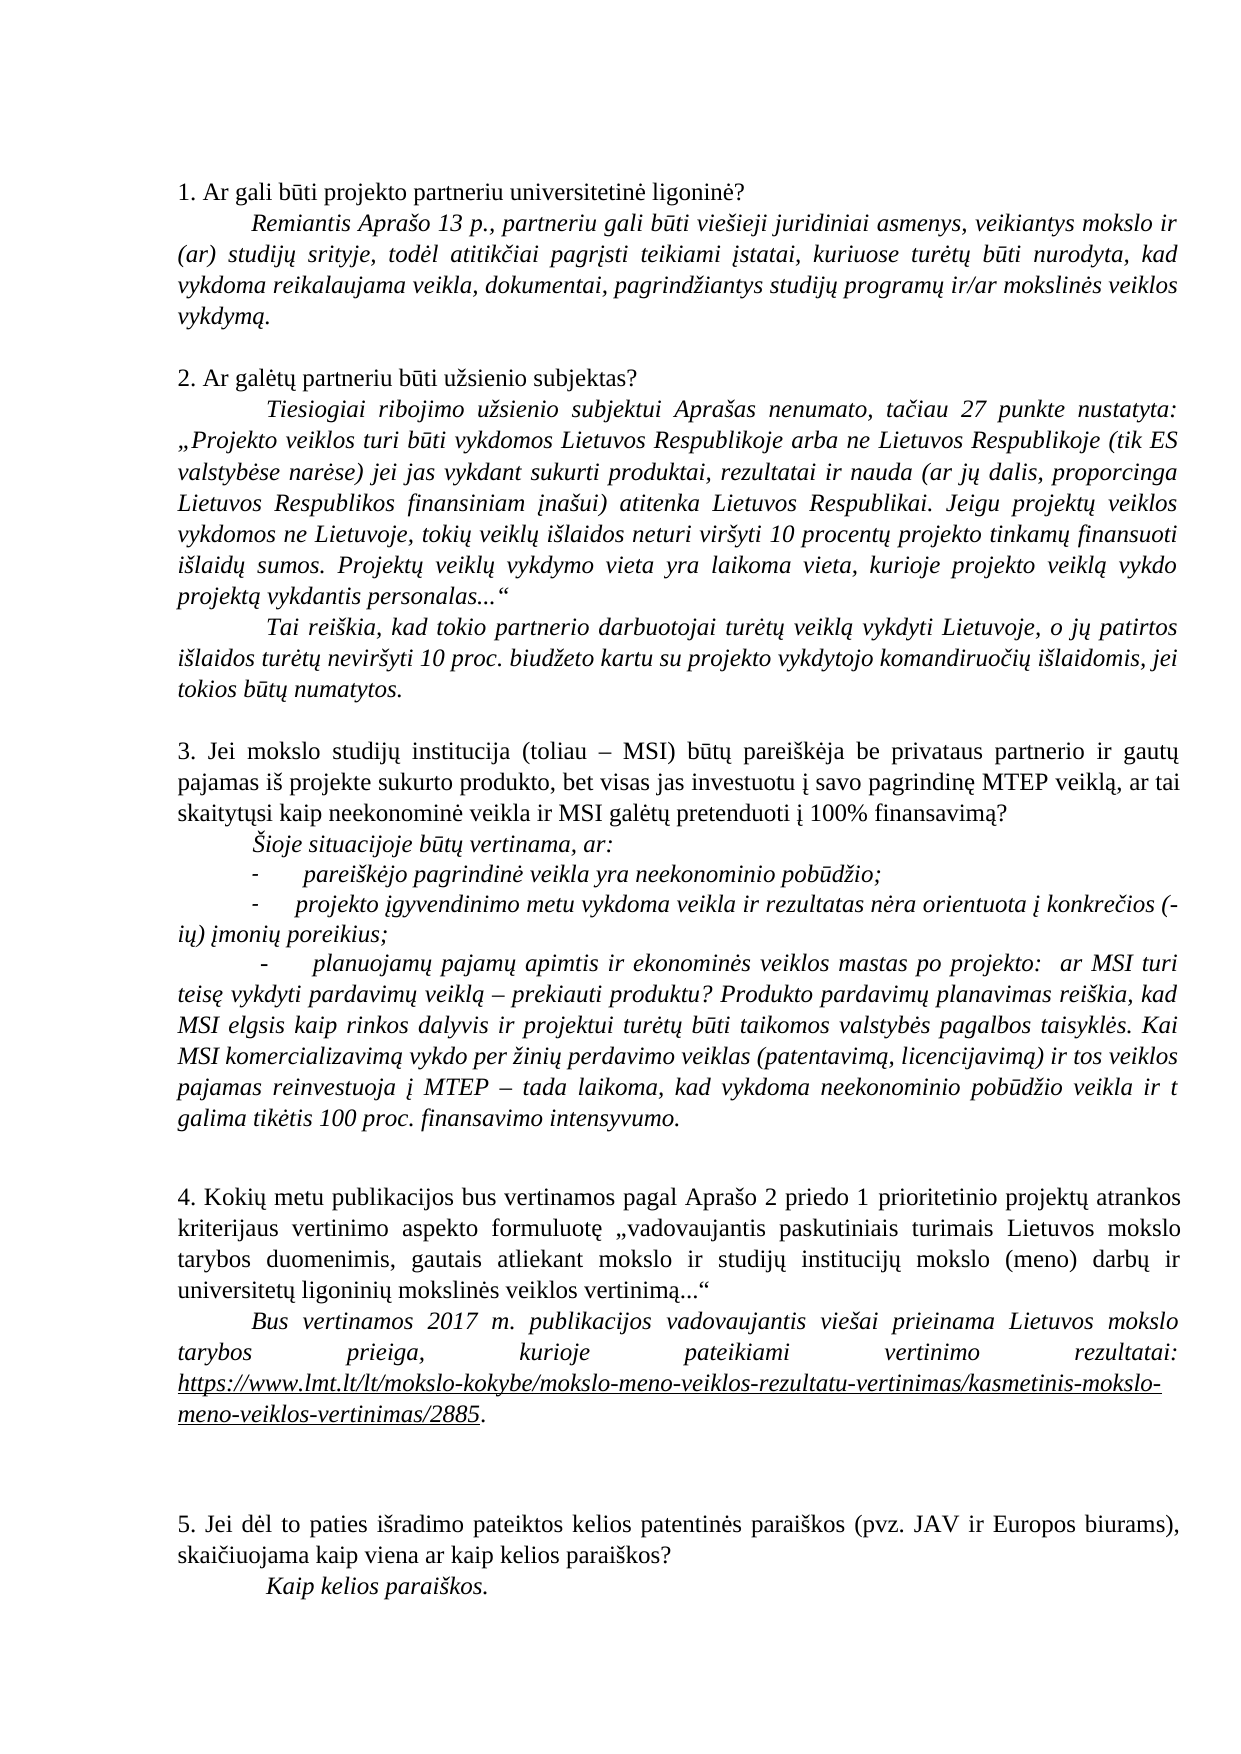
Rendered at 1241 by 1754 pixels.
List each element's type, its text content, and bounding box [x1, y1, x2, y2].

list projekto įgyvendinimo metu vykdoma veikla ir rezultatas nėra orientuota į konkrečios (-ių) įmonių poreikius; [177, 888, 1181, 948]
list pareiškėjo pagrindinė veikla yra neekonominio pobūdžio; [251, 858, 1181, 888]
text 1. Ar gali būti projekto partneriu universitetinė ligoninė? [177, 177, 1181, 206]
list Šioje situacijoje būtų vertinama, ar: [252, 829, 1181, 858]
text - planuojamų pajamų apimtis ir ekonominės veiklos mastas po projekto: ar MSI turi teisę vykdyti pardavimų veiklą – prekiauti produktu? Produkto pardavimų planavimas reiškia, kad MSI elgsis kaip rinkos dalyvis ir projektui turėtų būti taikomos valstybės pagalbos taisyklės. Kai MSI komercializavimą vykdo per žinių perdavimo veiklas (patentavimą, licencijavimą) ir tos veiklos pajamas reinvestuoja į MTEP – tada laikoma, kad vykdoma neekonominio pobūdžio veikla ir t galima tikėtis 100 proc. finansavimo intensyvumo. [177, 948, 1181, 1132]
text Remiantis Aprašo 13 p., partneriu gali būti viešieji juridiniai asmenys, veikiantys mokslo ir (ar) studijų srityje, todėl atitikčiai pagrįsti teikiami įstatai, kuriuose turėtų būti nurodyta, kad vykdoma reikalaujama veikla, dokumentai, pagrindžiantys studijų programų ir/ar mokslinės veiklos vykdymą. [177, 208, 1181, 330]
text Bus vertinamos 2017 m. publikacijos vadovaujantis viešai prieinama Lietuvos mokslo tarybos prieiga, kurioje pateikiami vertinimo rezultatai: https://www.lmt.lt/lt/mokslo-kokybe/mokslo-meno-veiklos-rezultatu-vertinimas/kasmetinis-mokslo-meno-veiklos-vertinimas/2885. [177, 1306, 1181, 1428]
text Tai reiškia, kad tokio partnerio darbuotojai turėtų veiklą vykdyti Lietuvoje, o jų patirtos išlaidos turėtų neviršyti 10 proc. biudžeto kartu su projekto vykdytojo komandiruočių išlaidomis, jei tokios būtų numatytos. [177, 612, 1181, 703]
text 4. Kokių metu publikacijos bus vertinamos pagal Aprašo 2 priedo 1 prioritetinio projektų atrankos kriterijaus vertinimo aspekto formuluotę „vadovaujantis paskutiniais turimais Lietuvos mokslo tarybos duomenimis, gautais atliekant mokslo ir studijų institucijų mokslo (meno) darbų ir universitetų ligoninių mokslinės veiklos vertinimą...“ [177, 1182, 1181, 1303]
text Kaip kelios paraiškos. [177, 1571, 1181, 1599]
text 3. Jei mokslo studijų institucija (toliau – MSI) būtų pareiškėja be privataus partnerio ir gautų pajamas iš projekte sukurto produkto, bet visas jas investuotu į savo pagrindinę MTEP veiklą, ar tai skaitytųsi kaip neekonominė veikla ir MSI galėtų pretenduoti į 100% finansavimą? [177, 736, 1181, 827]
text 5. Jei dėl to paties išradimo pateiktos kelios patentinės paraiškos (pvz. JAV ir Europos biurams), skaičiuojama kaip viena ar kaip kelios paraiškos? [177, 1509, 1181, 1568]
text 2. Ar galėtų partneriu būti užsienio subjektas? [177, 363, 1181, 392]
text Tiesiogiai ribojimo užsienio subjektui Aprašas nenumato, tačiau 27 punkte nustatyta: „Projekto veiklos turi būti vykdomos Lietuvos Respublikoje arba ne Lietuvos Respublikoje (tik ES valstybėse narėse) jei jas vykdant sukurti produktai, rezultatai ir nauda (ar jų dalis, proporcinga Lietuvos Respublikos finansiniam įnašui) atitenka Lietuvos Respublikai. Jeigu projektų veiklos vykdomos ne Lietuvoje, tokių veiklų išlaidos neturi viršyti 10 procentų projekto tinkamų finansuoti išlaidų sumos. Projektų veiklų vykdymo vieta yra laikoma vieta, kurioje projekto veiklą vykdo projektą vykdantis personalas...“ [177, 394, 1181, 609]
